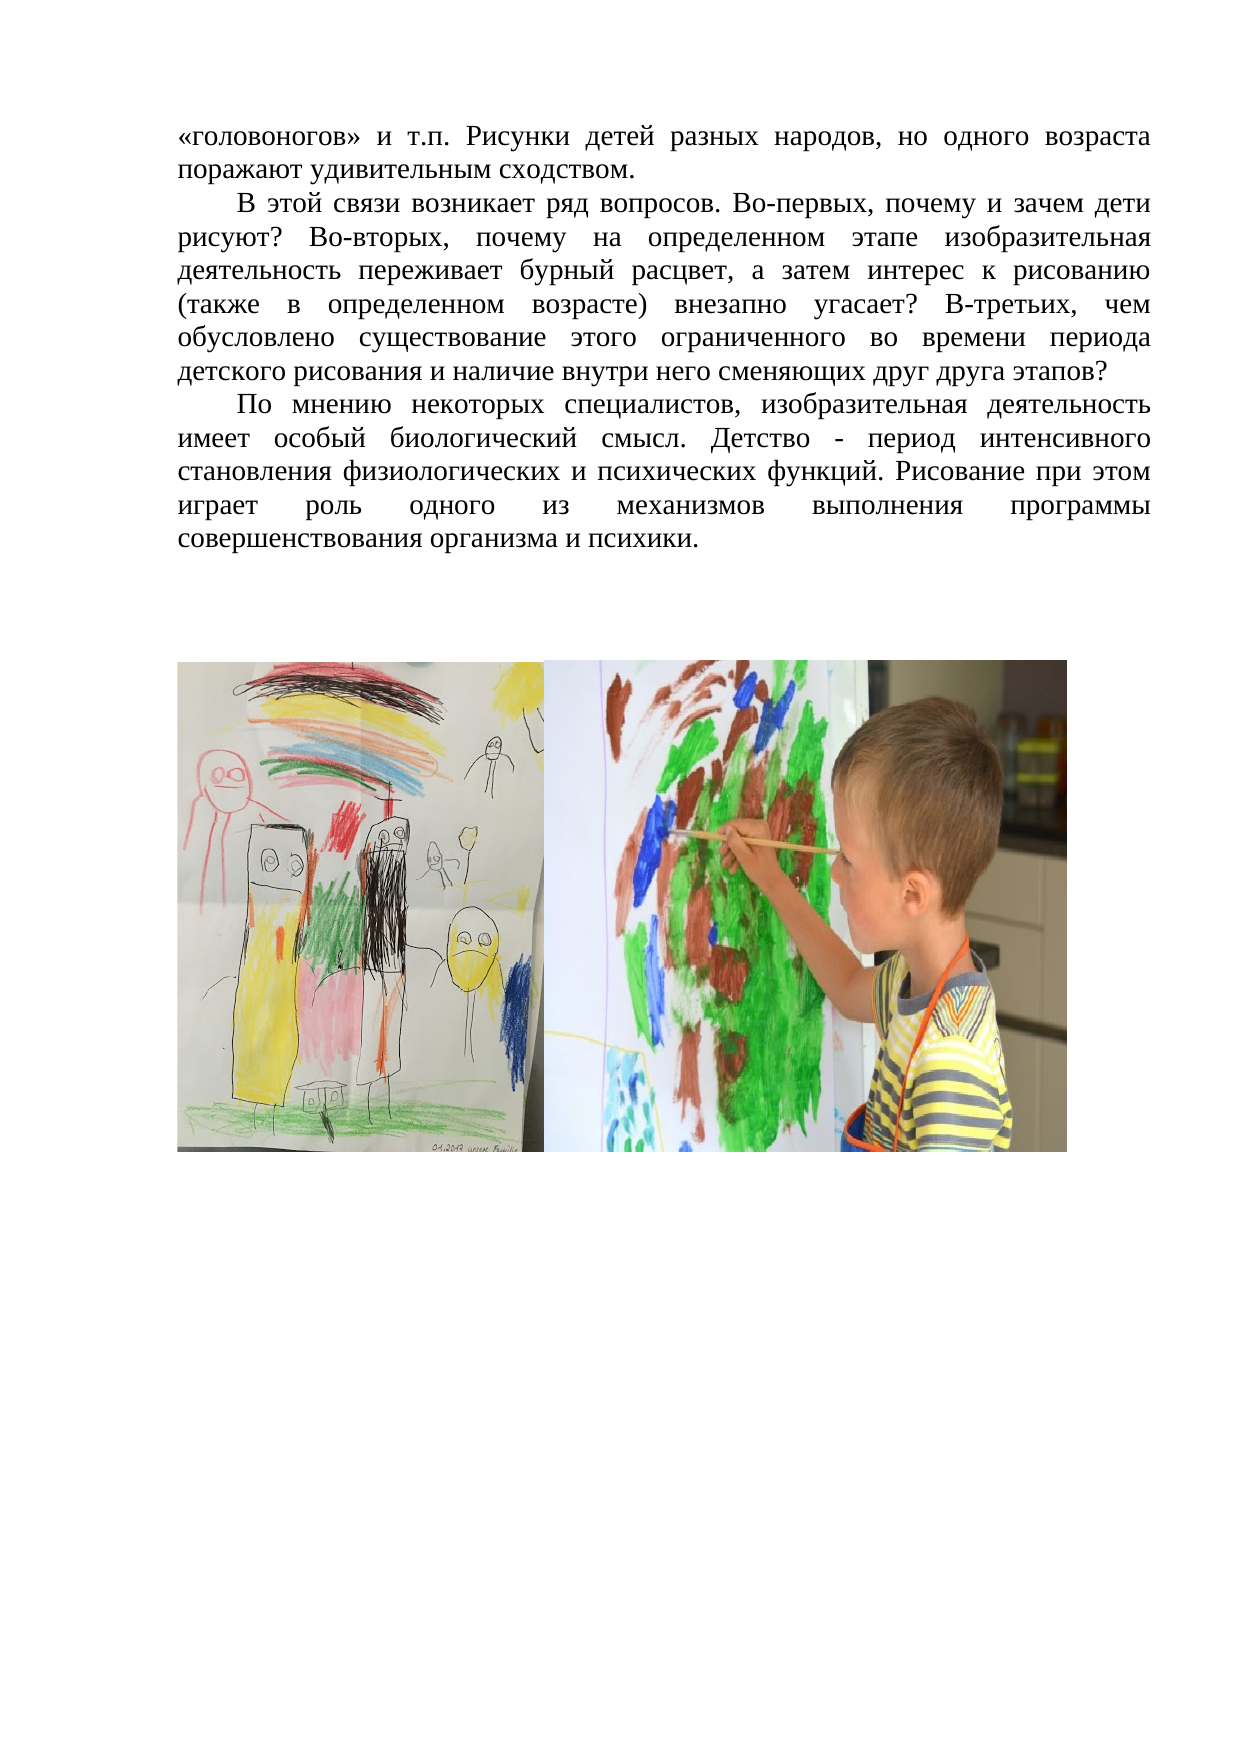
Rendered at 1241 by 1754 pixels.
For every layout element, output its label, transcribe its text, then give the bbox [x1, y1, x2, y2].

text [177, 118, 1152, 185]
text В этой связи возникает ряд вопросов. Во-первых, почему и зачем дети рисуют? Во-вторых, почему на определенном этапе изобразительная деятельность переживает бурный расцвет, а затем интерес к рисованию (также в определенном возрасте) внезапно угасает? В-третьих, чем обусловлено существование этого ограниченного во времени периода детского рисования и наличие внутри него сменяющих друг друга этапов? [177, 185, 1152, 386]
text По мнению некоторых специалистов, изобразительная деятельность имеет особый биологический смысл. Детство - период интенсивного становления физиологических и психических функций. Рисование при этом играет роль одного из механизмов выполнения программы совершенствования организма и психики. [177, 386, 1152, 554]
picture [177, 660, 1067, 1152]
